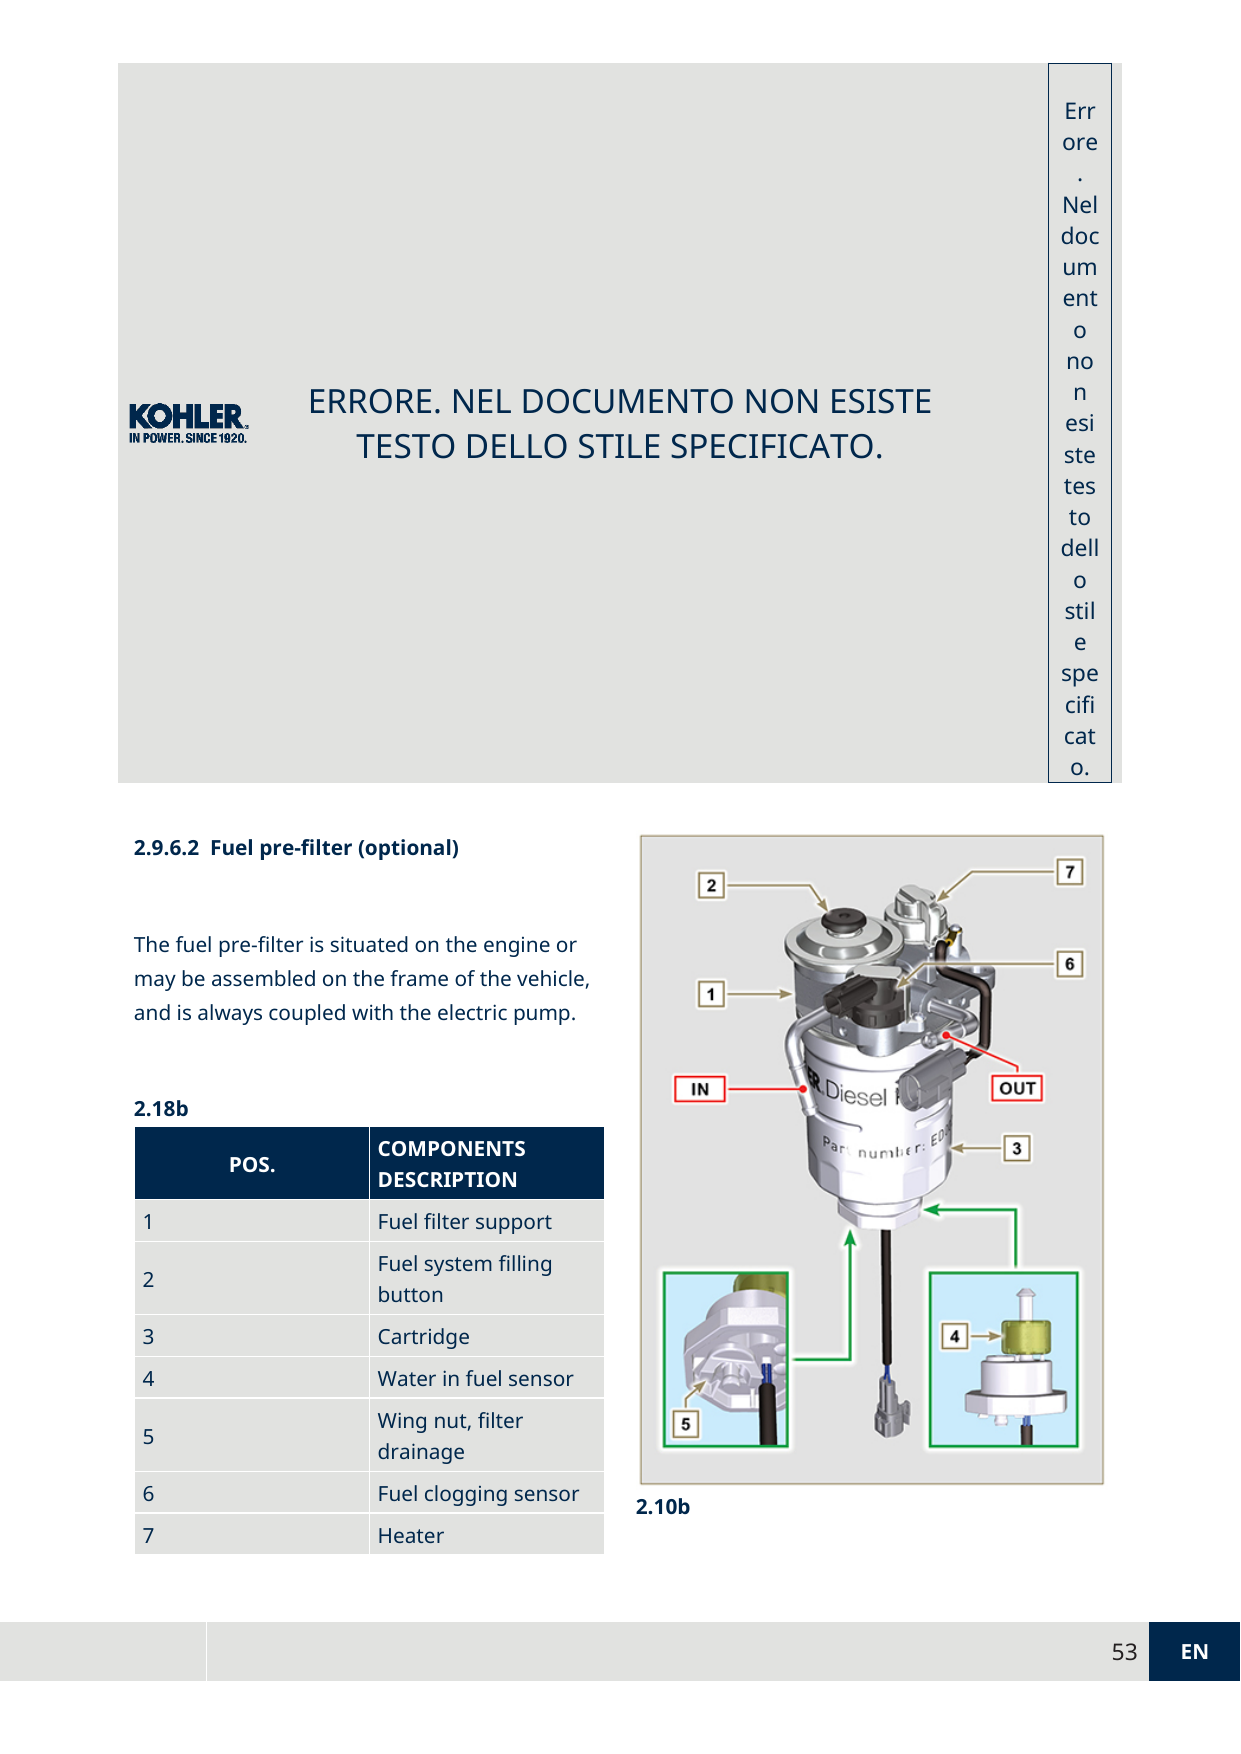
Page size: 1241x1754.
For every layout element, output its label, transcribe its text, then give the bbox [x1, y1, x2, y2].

table_cell 2.10b [620, 815, 1122, 1571]
picture [635, 830, 1108, 1490]
picture [129, 403, 249, 443]
table_cell 2.9.6.2 Fuel pre-filter (optional) The fuel pre-filter is situated on the engine or may be assembled on the frame of the vehicle, and is always coupled with the electric pump. 2.18b 2.18c Cartridge characteristics [118, 815, 620, 1571]
